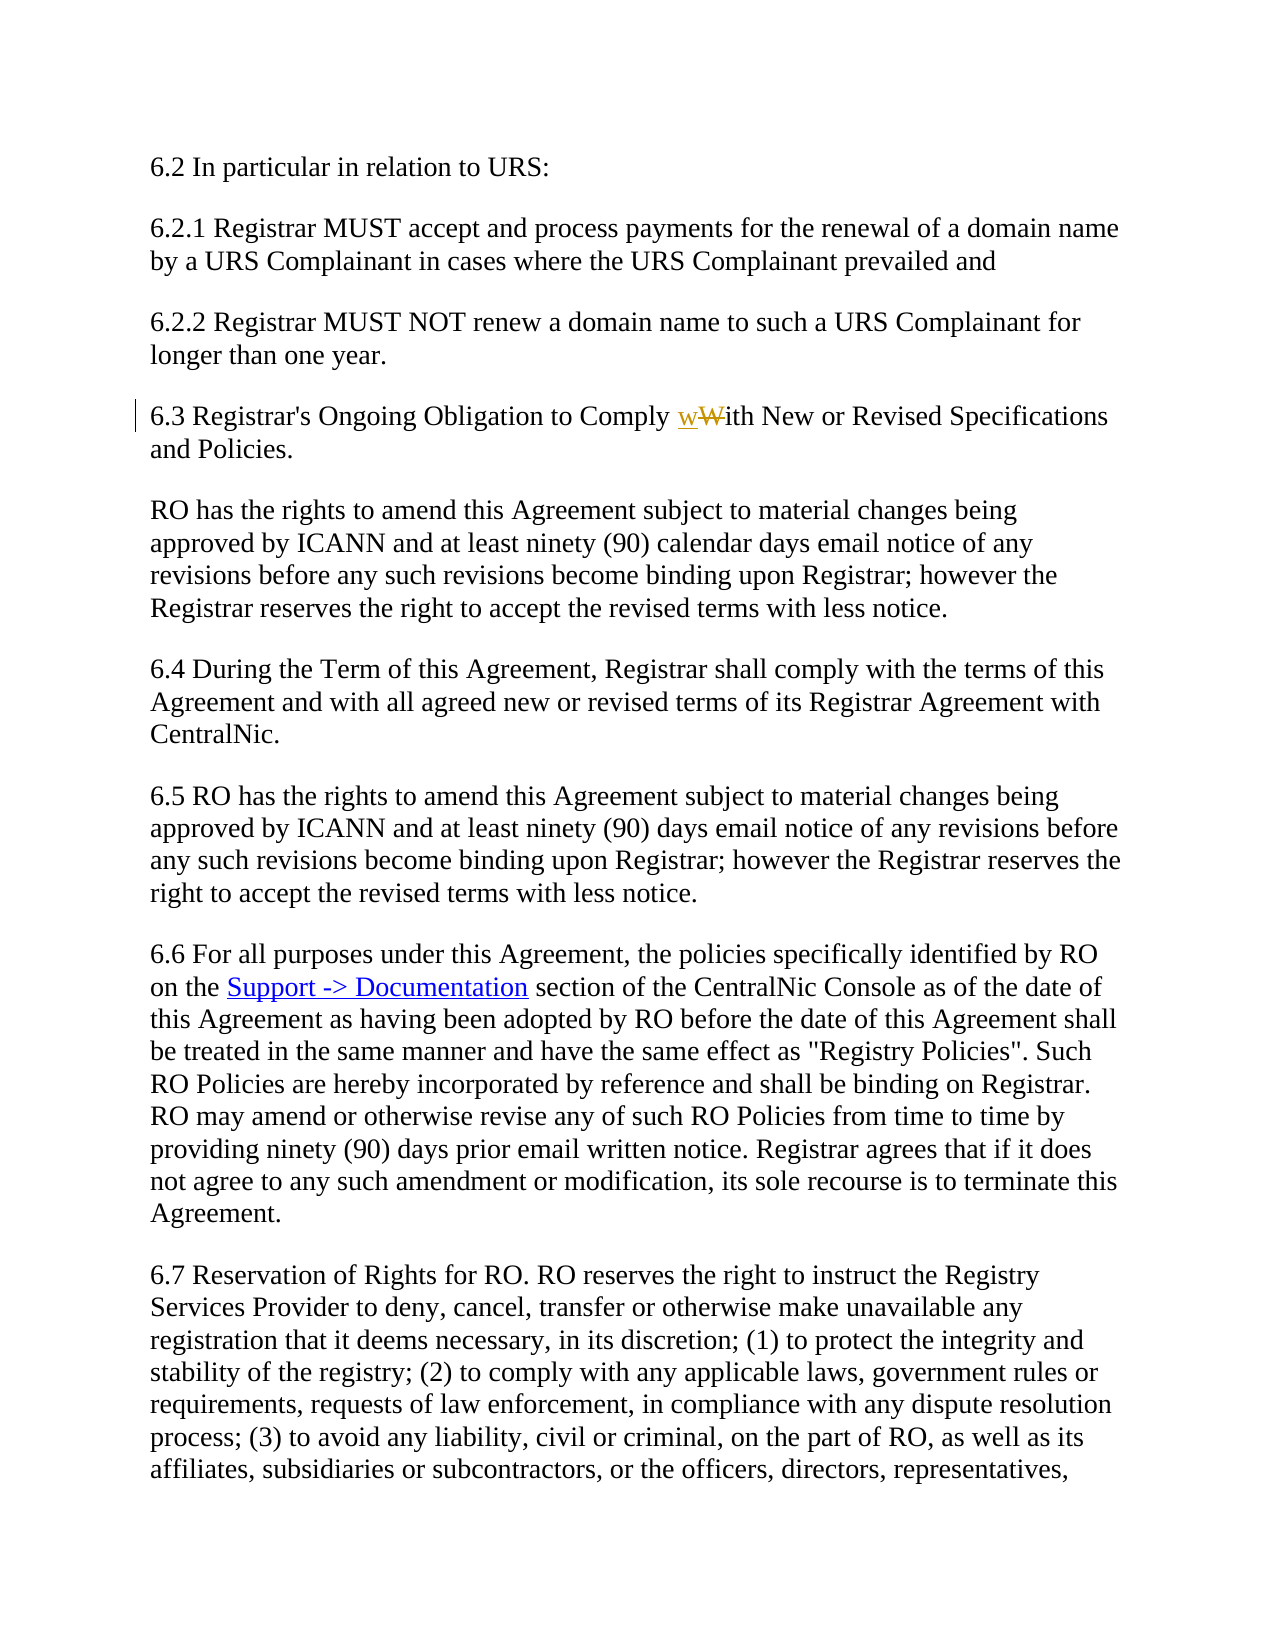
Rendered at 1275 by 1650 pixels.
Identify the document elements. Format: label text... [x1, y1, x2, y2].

text 6.2.1 Registrar MUST accept and process payments for the renewal of a domain name by a URS Complainant in cases where the URS Complainant prevailed and [150, 212, 1125, 276]
text 6.6 For all purposes under this Agreement, the policies specifically identified by RO on the Support -> Documentation section of the CentralNic Console as of the date of this Agreement as having been adopted by RO before the date of this Agreement shall be treated in the same manner and have the same effect as "Registry Policies". Such RO Policies are hereby incorporated by reference and shall be binding on Registrar. RO may amend or otherwise revise any of such RO Policies from time to time by providing ninety (90) days prior email written notice. Registrar agrees that if it does not agree to any such amendment or modification, its sole recourse is to terminate this Agreement. [150, 937, 1125, 1229]
text 6.5 RO has the rights to amend this Agreement subject to material changes being approved by ICANN and at least ninety (90) days email notice of any revisions before any such revisions become binding upon Registrar; however the Registrar reserves the right to accept the revised terms with less notice. [150, 778, 1125, 908]
text 6.4 During the Term of this Agreement, Registrar shall comply with the terms of this Agreement and with all agreed new or revised terms of its Registrar Agreement with CentralNic. [150, 652, 1125, 749]
text 6.2 In particular in relation to URS: [150, 150, 1125, 182]
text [150, 1258, 1125, 1485]
text RO has the rights to amend this Agreement subject to material changes being approved by ICANN and at least ninety (90) calendar days email notice of any revisions before any such revisions become binding upon Registrar; however the Registrar reserves the right to accept the revised terms with less notice. [150, 493, 1125, 623]
text 6.2.2 Registrar MUST NOT renew a domain name to such a URS Complainant for longer than one year. [150, 306, 1125, 370]
text 6.3 Registrar's Ongoing Obligation to Comply ith New or Revised Specifications and Policies. [150, 399, 1125, 464]
